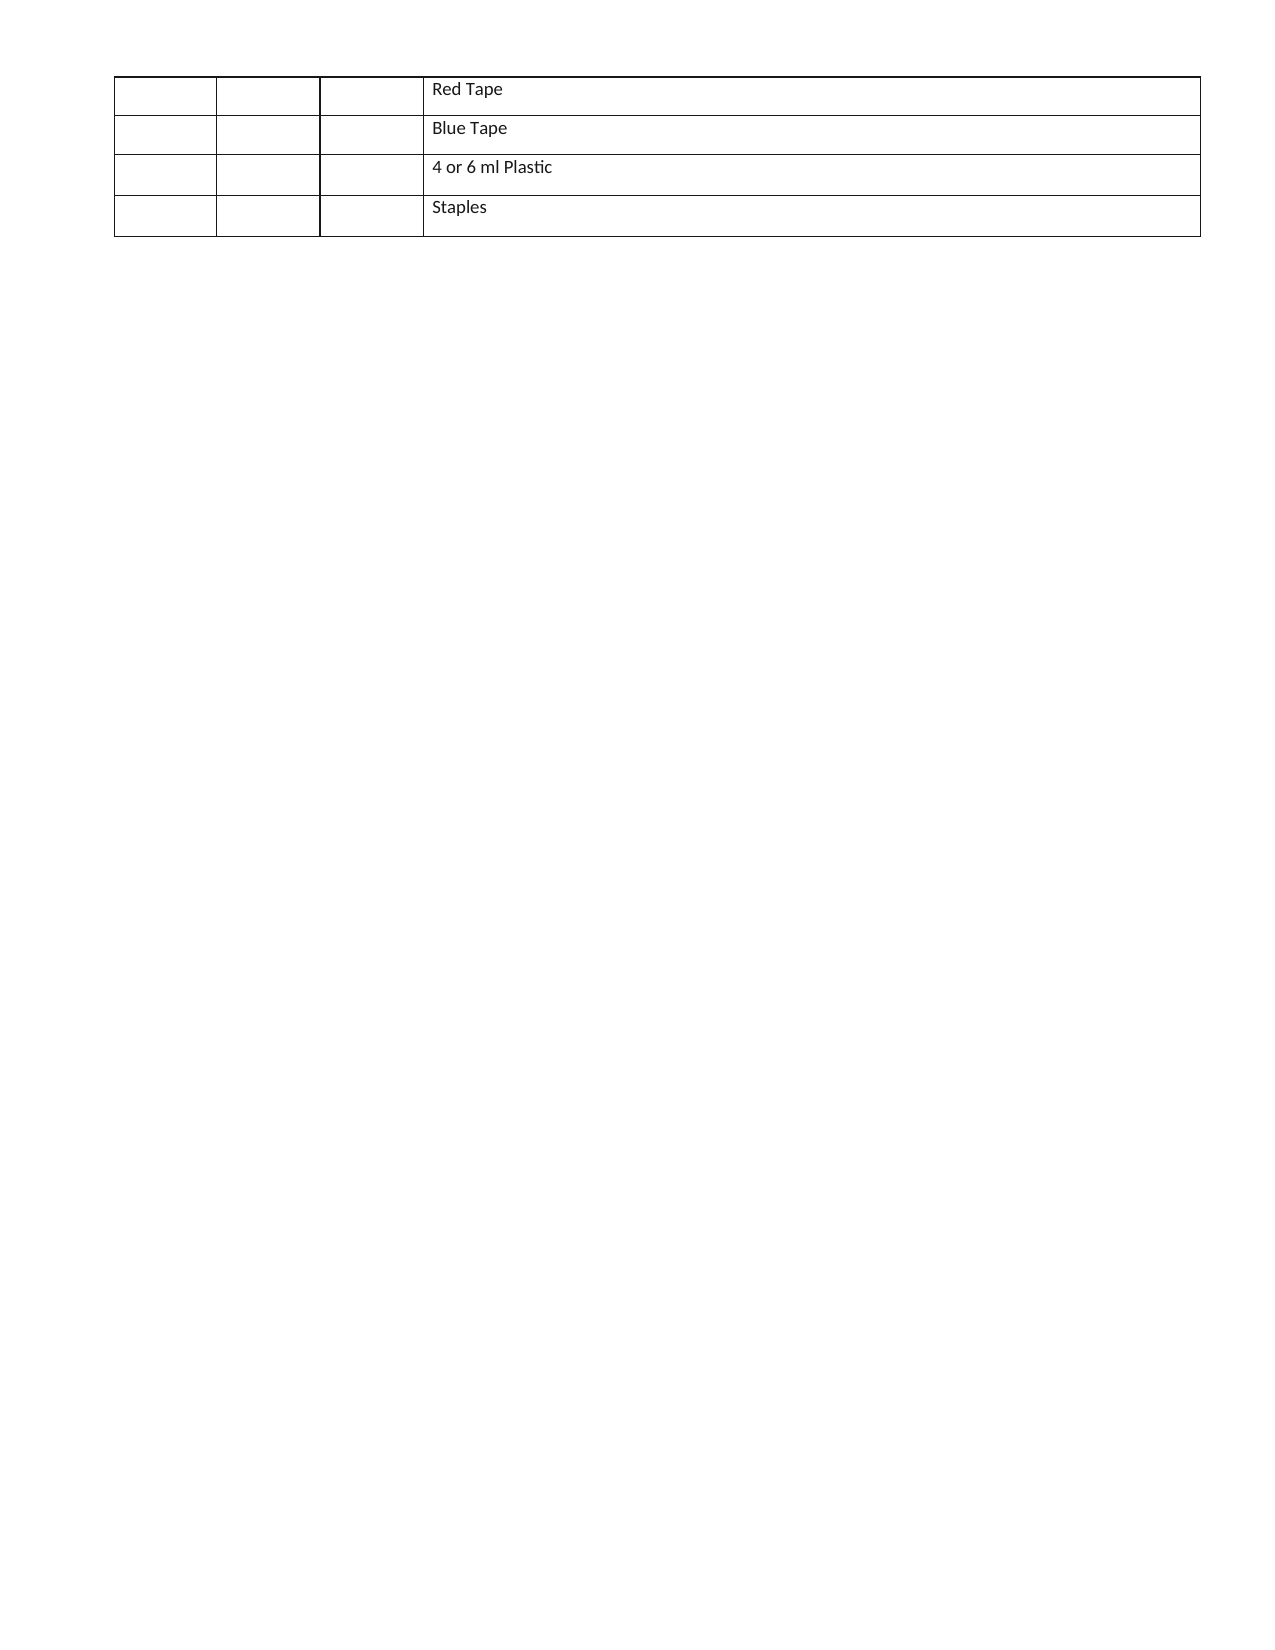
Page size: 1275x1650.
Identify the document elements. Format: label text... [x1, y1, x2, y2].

table_cell 4 or 6 ml Plastic [424, 155, 1200, 195]
table_cell [115, 78, 216, 115]
table_cell [115, 155, 216, 195]
table_cell [217, 78, 319, 115]
table_cell [321, 196, 423, 236]
table_cell [115, 116, 216, 154]
table_cell [321, 155, 423, 195]
table_cell [217, 196, 319, 236]
table_cell Red Tape [424, 78, 1200, 115]
table_cell Blue Tape [424, 116, 1200, 154]
table_cell [115, 196, 216, 236]
table_cell [321, 116, 423, 154]
table_cell [217, 116, 319, 154]
table_cell [321, 78, 423, 115]
table_cell [217, 155, 319, 195]
table_cell Staples [424, 196, 1200, 236]
